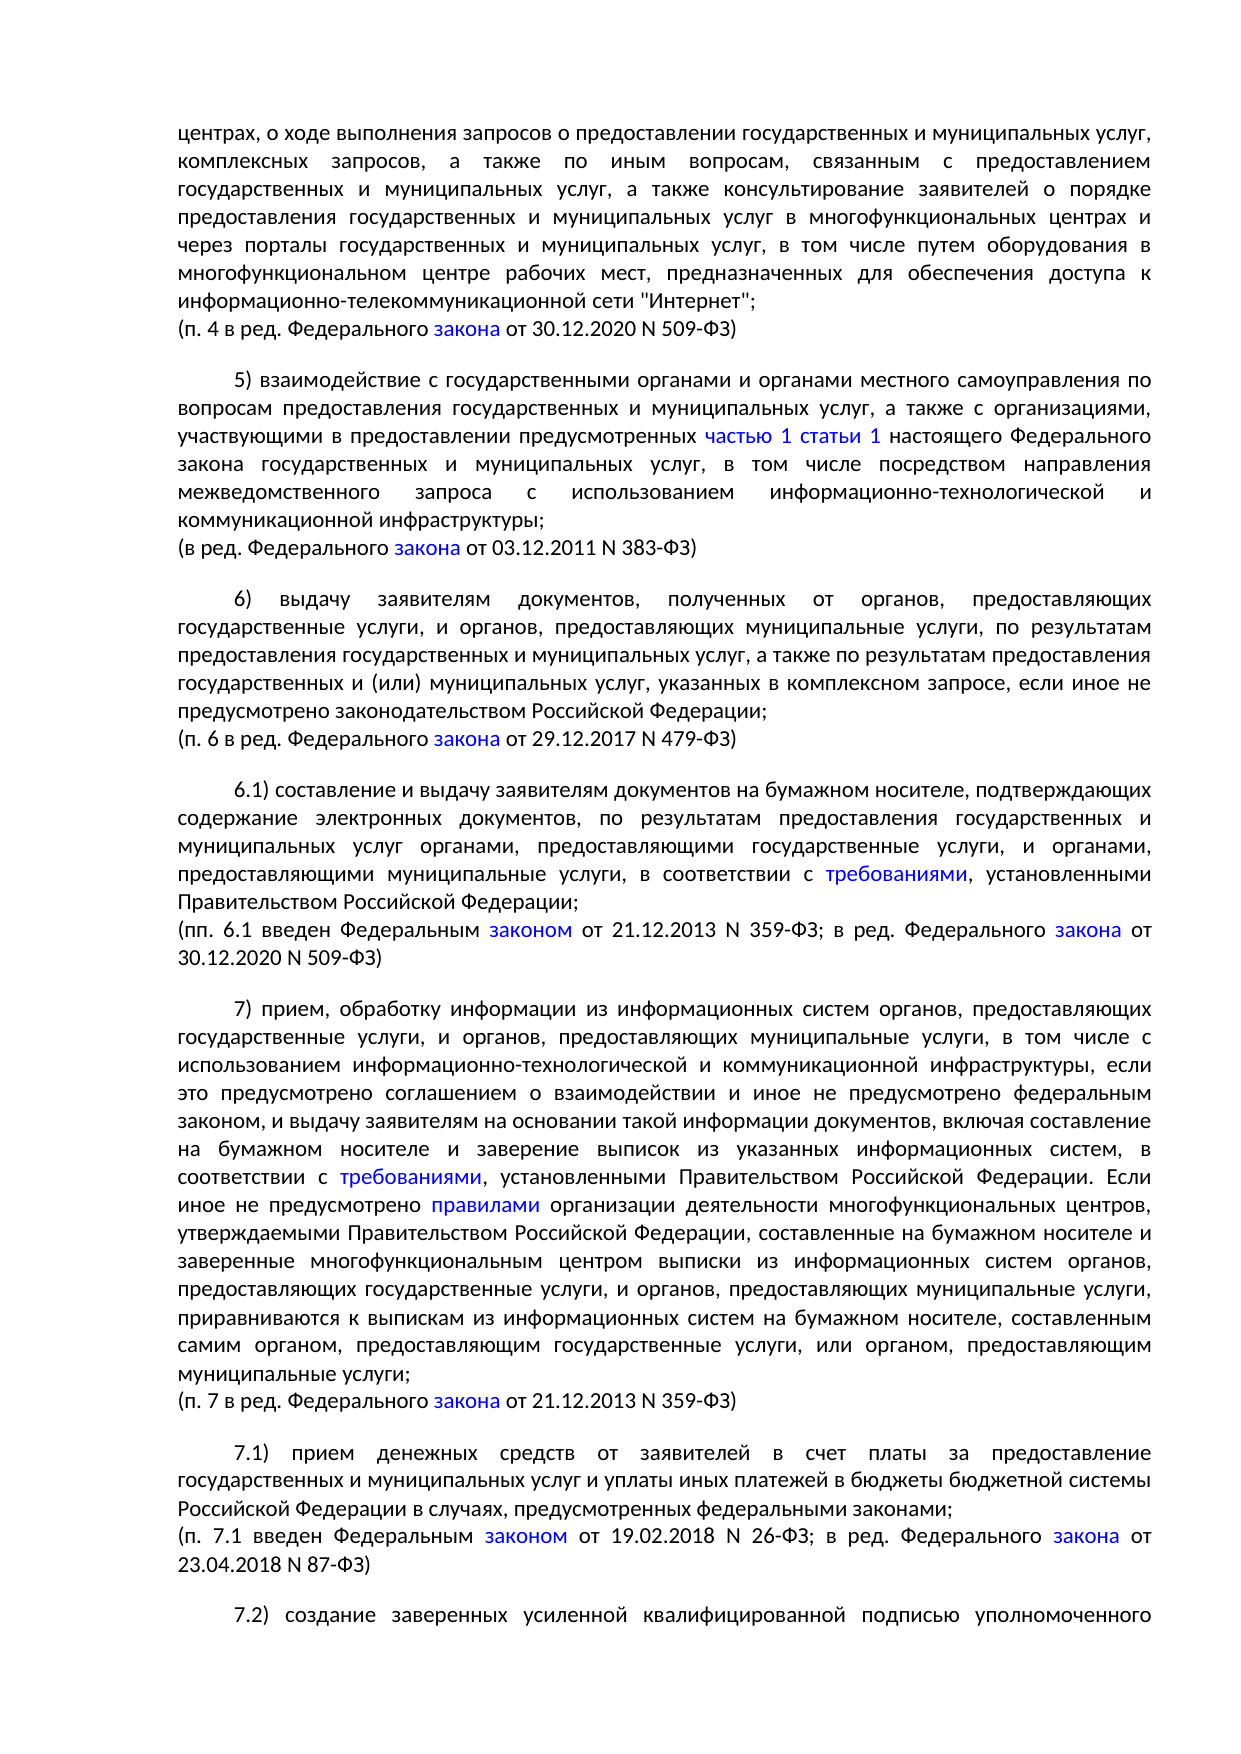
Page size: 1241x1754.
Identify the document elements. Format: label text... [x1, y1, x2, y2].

text (п. 7.1 введен Федеральным законом от 19.02.2018 N 26-ФЗ; в ред. Федерального закона от 23.04.2018 N 87-ФЗ) [177, 1522, 1152, 1578]
text (пп. 6.1 введен Федеральным законом от 21.12.2013 N 359-ФЗ; в ред. Федерального закона от 30.12.2020 N 509-ФЗ) [177, 915, 1152, 971]
text 7) прием, обработку информации из информационных систем органов, предоставляющих государственные услуги, и органов, предоставляющих муниципальные услуги, в том числе с использованием информационно-технологической и коммуникационной инфраструктуры, если это предусмотрено соглашением о взаимодействии и иное не предусмотрено федеральным законом, и выдачу заявителям на основании такой информации документов, включая составление на бумажном носителе и заверение выписок из указанных информационных систем, в соответствии с требованиями, установленными Правительством Российской Федерации. Если иное не предусмотрено правилами организации деятельности многофункциональных центров, утверждаемыми Правительством Российской Федерации, составленные на бумажном носителе и заверенные многофункциональным центром выписки из информационных систем органов, предоставляющих государственные услуги, и органов, предоставляющих муниципальные услуги, приравниваются к выпискам из информационных систем на бумажном носителе, составленным самим органом, предоставляющим государственные услуги, или органом, предоставляющим муниципальные услуги; [177, 994, 1152, 1387]
text (п. 6 в ред. Федерального закона от 29.12.2017 N 479-ФЗ) [177, 724, 1152, 752]
text 7.1) прием денежных средств от заявителей в счет платы за предоставление государственных и муниципальных услуг и уплаты иных платежей в бюджеты бюджетной системы Российской Федерации в случаях, предусмотренных федеральными законами; [177, 1438, 1152, 1522]
text (п. 4 в ред. Федерального закона от 30.12.2020 N 509-ФЗ) [177, 314, 1152, 342]
text 5) взаимодействие с государственными органами и органами местного самоуправления по вопросам предоставления государственных и муниципальных услуг, а также с организациями, участвующими в предоставлении предусмотренных частью 1 статьи 1 настоящего Федерального закона государственных и муниципальных услуг, в том числе посредством направления межведомственного запроса с использованием информационно-технологической и коммуникационной инфраструктуры; [177, 365, 1152, 533]
text 6) выдачу заявителям документов, полученных от органов, предоставляющих государственные услуги, и органов, предоставляющих муниципальные услуги, по результатам предоставления государственных и муниципальных услуг, а также по результатам предоставления государственных и (или) муниципальных услуг, указанных в комплексном запросе, если иное не предусмотрено законодательством Российской Федерации; [177, 584, 1152, 724]
text (п. 7 в ред. Федерального закона от 21.12.2013 N 359-ФЗ) [177, 1387, 1152, 1415]
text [177, 118, 1152, 314]
text (в ред. Федерального закона от 03.12.2011 N 383-ФЗ) [177, 533, 1152, 561]
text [177, 1601, 1152, 1629]
text 6.1) составление и выдачу заявителям документов на бумажном носителе, подтверждающих содержание электронных документов, по результатам предоставления государственных и муниципальных услуг органами, предоставляющими государственные услуги, и органами, предоставляющими муниципальные услуги, в соответствии с требованиями, установленными Правительством Российской Федерации; [177, 775, 1152, 915]
